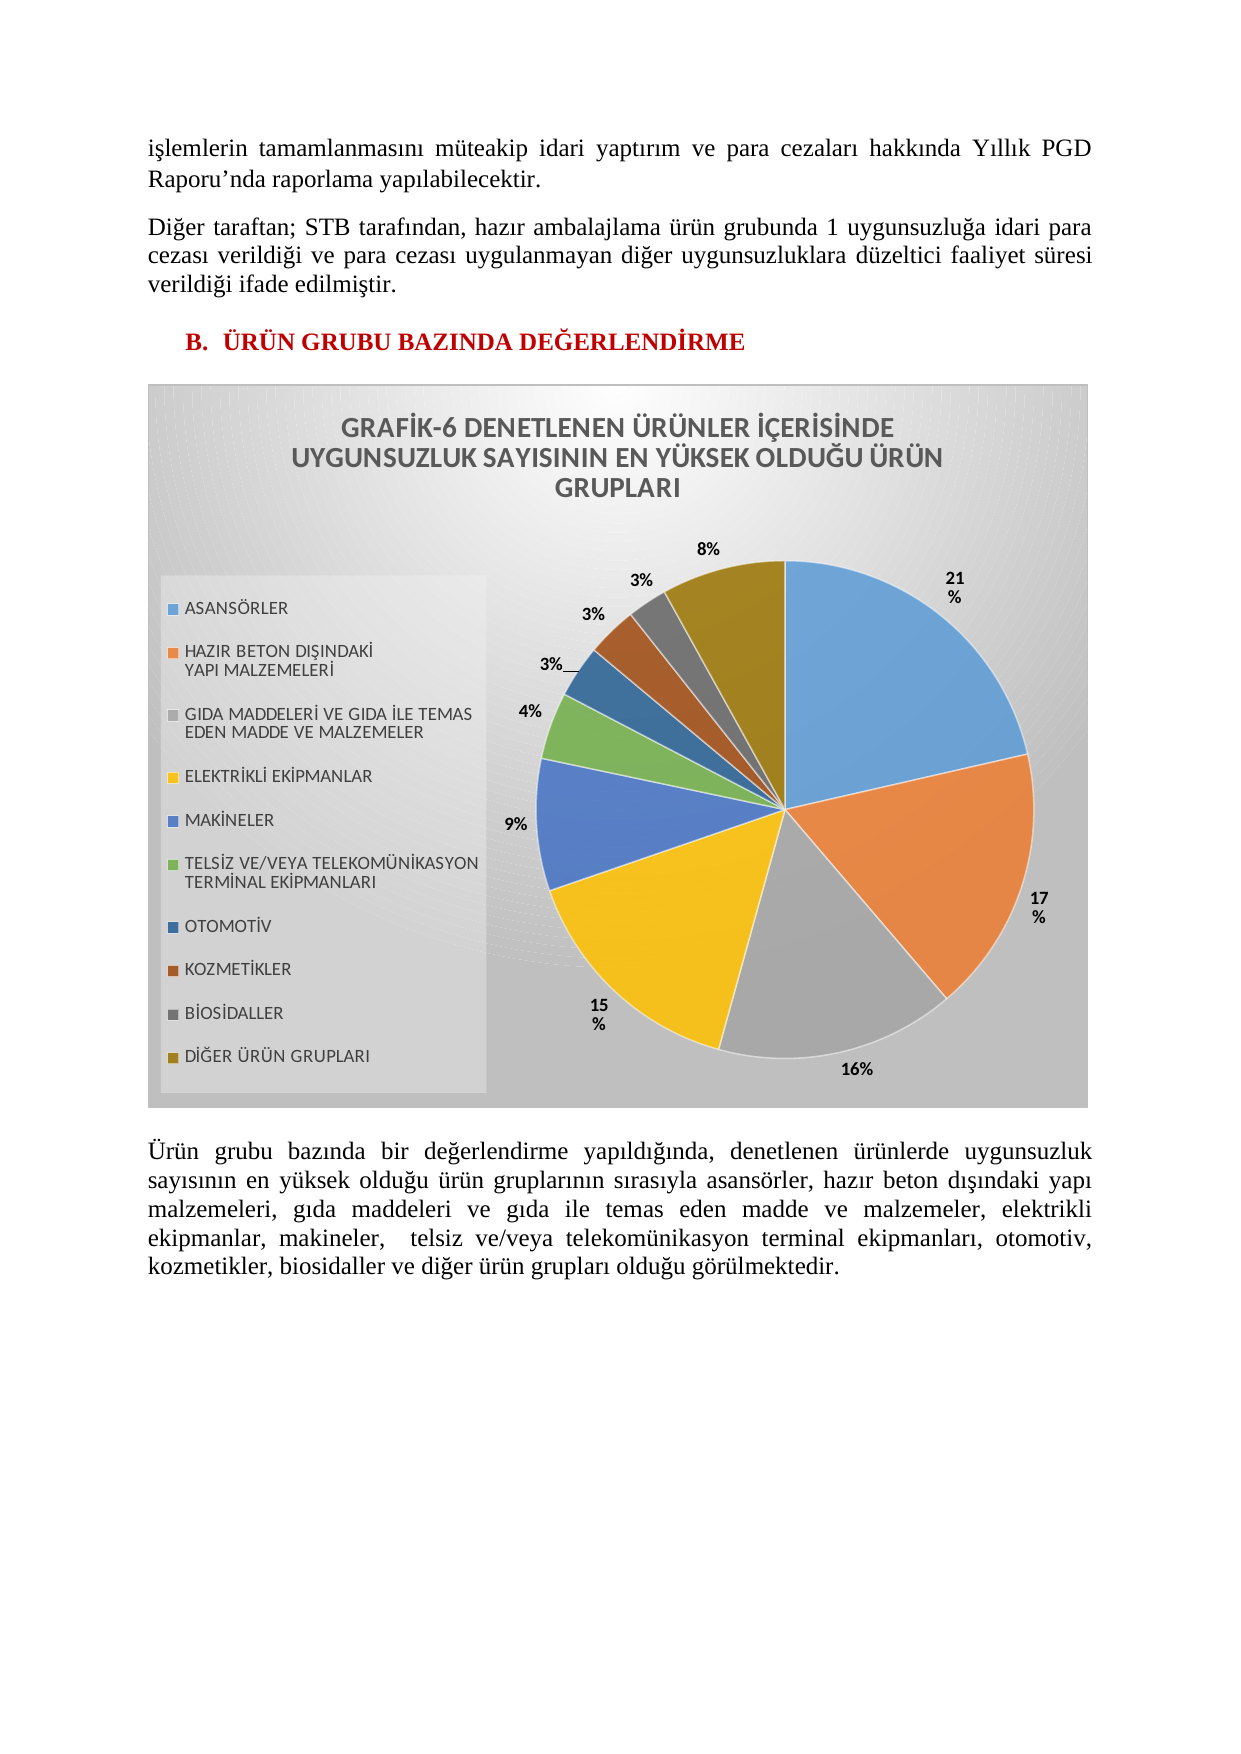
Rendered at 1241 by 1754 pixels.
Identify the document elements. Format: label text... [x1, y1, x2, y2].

text Diğer taraftan; STB tarafından, hazır ambalajlama ürün grubunda 1 uygunsuzluğa idari para cezası verildiği ve para cezası uygulanmayan diğer uygunsuzluklara düzeltici faaliyet süresi verildiği ifade edilmiştir. [148, 212, 1093, 298]
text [148, 133, 1093, 193]
list ÜRÜN GRUBU BAZINDA DEĞERLENDİRME [185, 327, 1093, 355]
text Ürün grubu bazında bir değerlendirme yapıldığında, denetlenen ürünlerde uygunsuzluk sayısının en yüksek olduğu ürün gruplarının sırasıyla asansörler, hazır beton dışındaki yapı malzemeleri, gıda maddeleri ve gıda ile temas eden madde ve malzemeler, elektrikli ekipmanlar, makineler, telsiz ve/veya telekomünikasyon terminal ekipmanları, otomotiv, kozmetikler, biosidaller ve diğer ürün grupları olduğu görülmektedir. [148, 1136, 1093, 1280]
